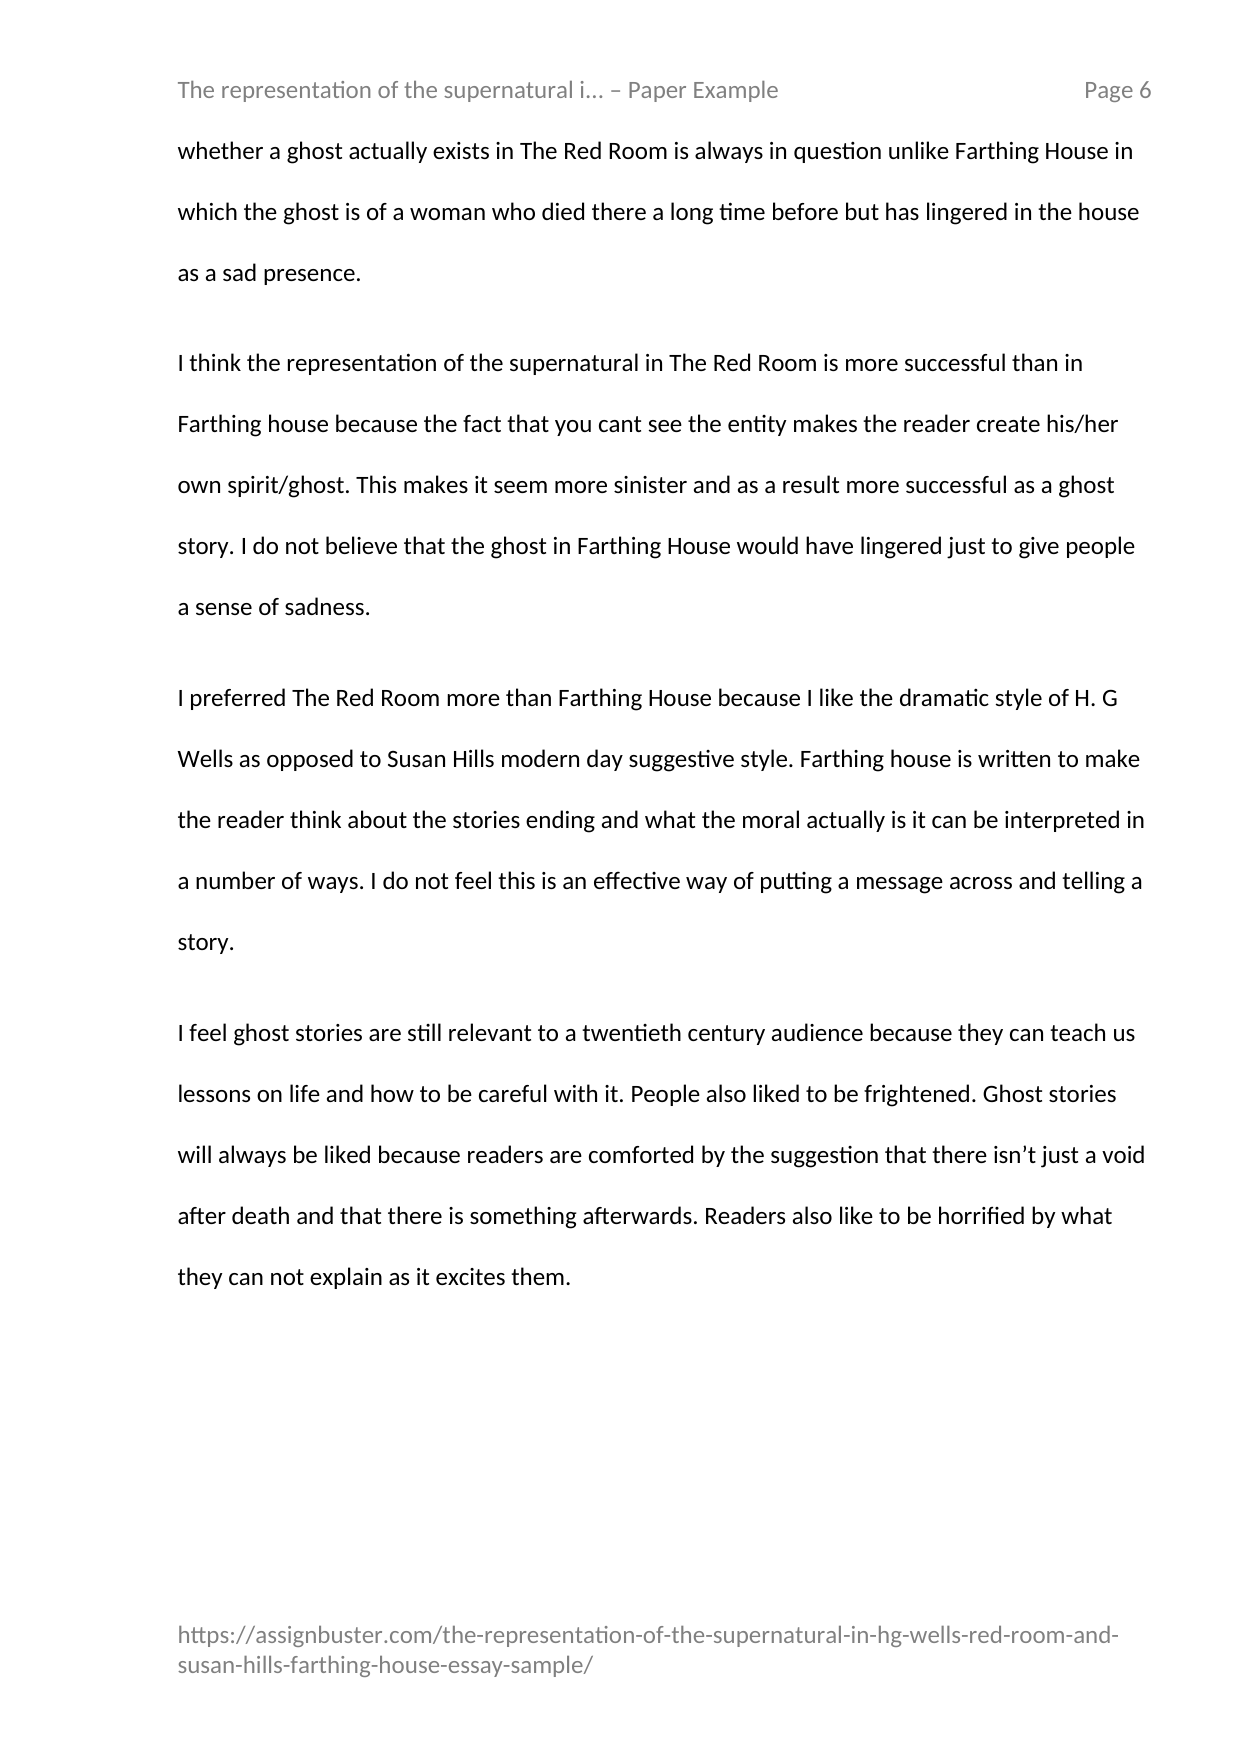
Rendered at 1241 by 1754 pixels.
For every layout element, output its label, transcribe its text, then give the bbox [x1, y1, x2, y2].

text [177, 135, 1152, 287]
text I think the representation of the supernatural in The Red Room is more successful than in Farthing house because the fact that you cant see the entity makes the reader create his/her own spirit/ghost. This makes it seem more sinister and as a result more successful as a ghost story. I do not believe that the ghost in Farthing House would have lingered just to give people a sense of sadness. [177, 347, 1152, 622]
text I preferred The Red Room more than Farthing House because I like the dramatic style of H. G Wells as opposed to Susan Hills modern day suggestive style. Farthing house is written to make the reader think about the stories ending and what the moral actually is it can be interpreted in a number of ways. I do not feel this is an effective way of putting a message across and telling a story. [177, 682, 1152, 957]
text I feel ghost stories are still relevant to a twentieth century audience because they can teach us lessons on life and how to be careful with it. People also liked to be frightened. Ghost stories will always be liked because readers are comforted by the suggestion that there isn’t just a void after death and that there is something afterwards. Readers also like to be horrified by what they can not explain as it excites them. [177, 1017, 1152, 1291]
